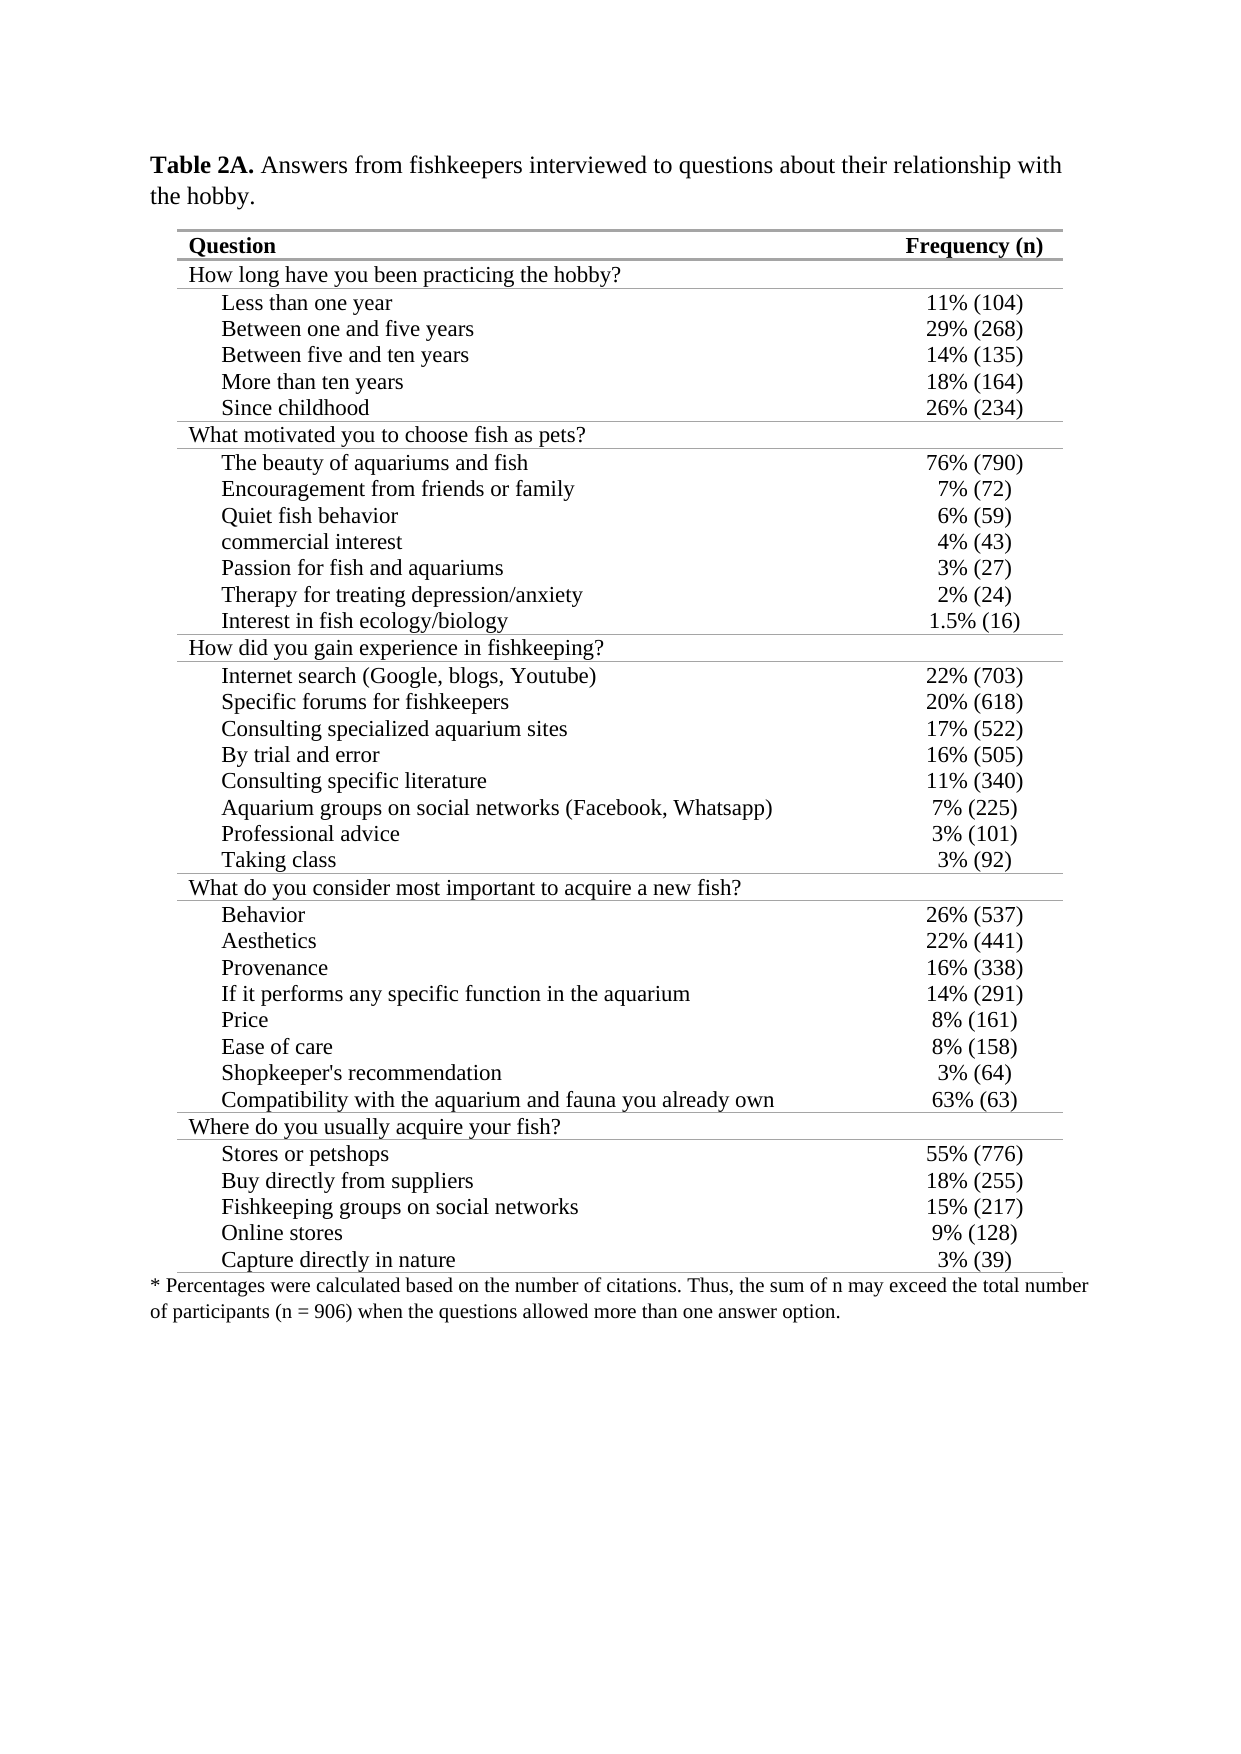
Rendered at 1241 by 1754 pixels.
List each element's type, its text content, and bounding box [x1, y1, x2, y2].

table_cell Specific forums for fishkeepers [177, 688, 886, 714]
table_cell 14% (135) [886, 341, 1063, 368]
table_cell 7% (225) [886, 794, 1063, 820]
table_cell commercial interest [177, 528, 886, 554]
table_cell Where do you usually acquire your fish? [177, 1113, 886, 1139]
table_cell Ease of care [177, 1033, 886, 1059]
table_cell Between five and ten years [177, 341, 886, 368]
table_cell Since childhood [177, 394, 886, 421]
table_cell 3% (27) [886, 554, 1063, 581]
table_cell What do you consider most important to acquire a new fish? [177, 874, 886, 900]
table_cell 2% (24) [886, 581, 1063, 607]
table_cell 3% (92) [886, 846, 1063, 873]
table_cell Capture directly in nature [177, 1246, 886, 1272]
table_cell 26% (537) [886, 901, 1063, 927]
table_cell 63% (63) [886, 1086, 1063, 1112]
table_cell 3% (101) [886, 820, 1063, 846]
table_cell 7% (72) [886, 475, 1063, 502]
text * Percentages were calculated based on the number of citations. Thus, the sum of n may exceed the total number of participants (n = 906) when the questions allowed more than one answer option. [150, 1273, 1090, 1323]
table_cell Stores or petshops [177, 1140, 886, 1167]
table_cell Quiet fish behavior [177, 502, 886, 528]
table_cell Price [177, 1007, 886, 1033]
table_cell Professional advice [177, 820, 886, 846]
table_cell 9% (128) [886, 1220, 1063, 1246]
table_cell 6% (59) [886, 502, 1063, 528]
table_cell If it performs any specific function in the aquarium [177, 980, 886, 1007]
table_cell [886, 261, 1063, 288]
table_cell Less than one year [177, 289, 886, 315]
table_cell [886, 635, 1063, 661]
table_cell 22% (703) [886, 662, 1063, 688]
table_cell Fishkeeping groups on social networks [177, 1193, 886, 1219]
table_cell The beauty of aquariums and fish [177, 449, 886, 475]
table_cell By trial and error [177, 741, 886, 767]
table_cell Shopkeeper's recommendation [177, 1059, 886, 1086]
table_cell Provenance [177, 954, 886, 980]
table_cell 22% (441) [886, 928, 1063, 954]
table_cell 55% (776) [886, 1140, 1063, 1167]
table_header Question [177, 232, 886, 258]
table_cell 8% (161) [886, 1007, 1063, 1033]
text Table 2A. Answers from fishkeepers interviewed to questions about their relationship with the hobby. [150, 150, 1090, 210]
table_cell [886, 1113, 1063, 1139]
table_cell 8% (158) [886, 1033, 1063, 1059]
table_cell [886, 874, 1063, 900]
table_cell 1.5% (16) [886, 607, 1063, 633]
table_cell Aquarium groups on social networks (Facebook, Whatsapp) [177, 794, 886, 820]
table_cell Behavior [177, 901, 886, 927]
table_cell Taking class [177, 846, 886, 873]
table_cell Interest in fish ecology/biology [177, 607, 886, 633]
table_cell 16% (338) [886, 954, 1063, 980]
table_cell 3% (64) [886, 1059, 1063, 1086]
table_cell 17% (522) [886, 715, 1063, 741]
table_cell 4% (43) [886, 528, 1063, 554]
table_cell 11% (104) [886, 289, 1063, 315]
table_cell What motivated you to choose fish as pets? [177, 422, 886, 448]
table_cell How did you gain experience in fishkeeping? [177, 635, 886, 661]
table_cell How long have you been practicing the hobby? [177, 261, 886, 288]
table_cell Compatibility with the aquarium and fauna you already own [177, 1086, 886, 1112]
table_cell Internet search (Google, blogs, Youtube) [177, 662, 886, 688]
table_cell Aesthetics [177, 928, 886, 954]
table_cell Consulting specific literature [177, 767, 886, 794]
table_cell 18% (255) [886, 1167, 1063, 1193]
table_cell 11% (340) [886, 767, 1063, 794]
table_cell 3% (39) [886, 1246, 1063, 1272]
table_cell Between one and five years [177, 315, 886, 341]
table_cell Consulting specialized aquarium sites [177, 715, 886, 741]
table_cell Online stores [177, 1220, 886, 1246]
table_cell 20% (618) [886, 688, 1063, 714]
table_cell Therapy for treating depression/anxiety [177, 581, 886, 607]
table_cell 18% (164) [886, 368, 1063, 394]
table_cell 26% (234) [886, 394, 1063, 421]
table_cell [886, 422, 1063, 448]
table_cell Passion for fish and aquariums [177, 554, 886, 581]
table_cell 15% (217) [886, 1193, 1063, 1219]
table_cell 14% (291) [886, 980, 1063, 1007]
table_cell 76% (790) [886, 449, 1063, 475]
table_cell 29% (268) [886, 315, 1063, 341]
table_cell 16% (505) [886, 741, 1063, 767]
table_cell Buy directly from suppliers [177, 1167, 886, 1193]
table_cell More than ten years [177, 368, 886, 394]
table_header Frequency (n) [886, 232, 1063, 258]
table_cell Encouragement from friends or family [177, 475, 886, 502]
